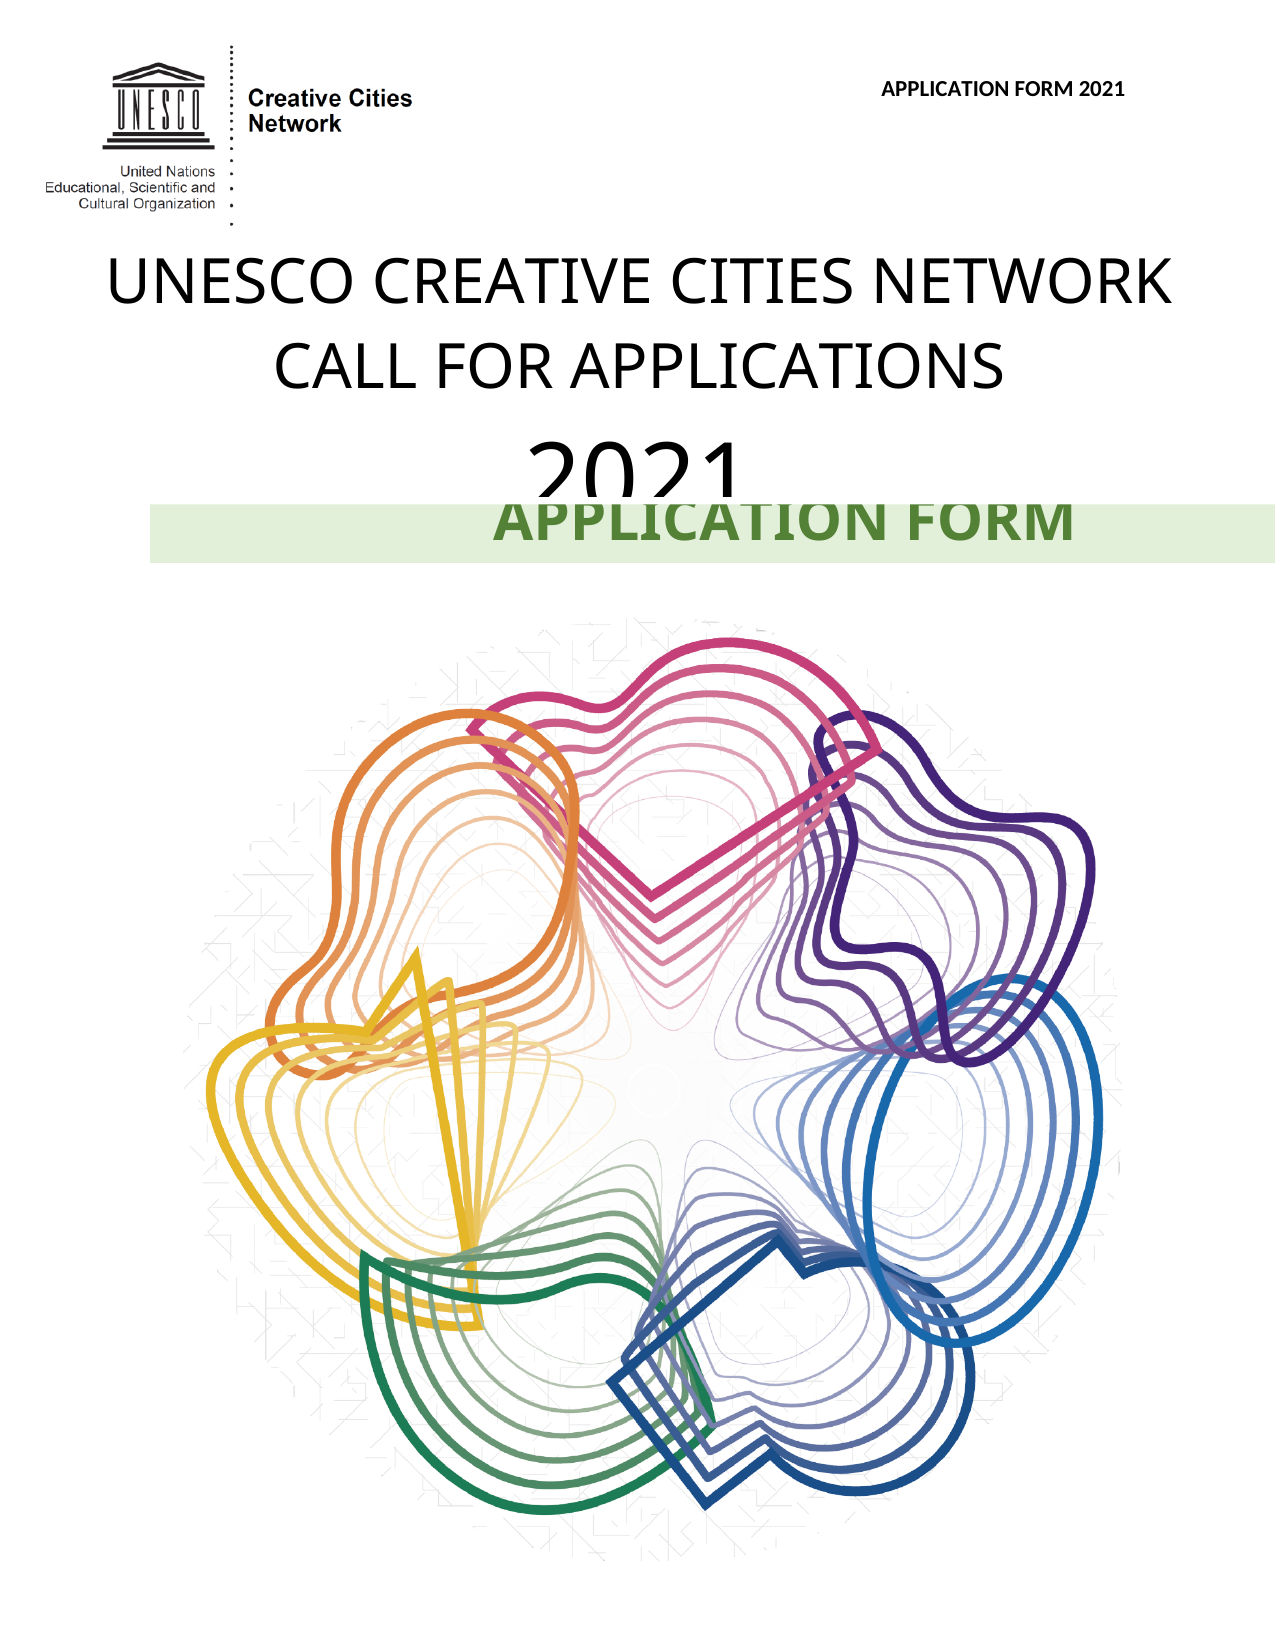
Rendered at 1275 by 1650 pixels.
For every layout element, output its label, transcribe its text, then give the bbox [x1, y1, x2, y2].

table_header APPLICATION FORM [150, 505, 1275, 563]
picture [27, 38, 426, 229]
picture [181, 608, 1122, 1559]
